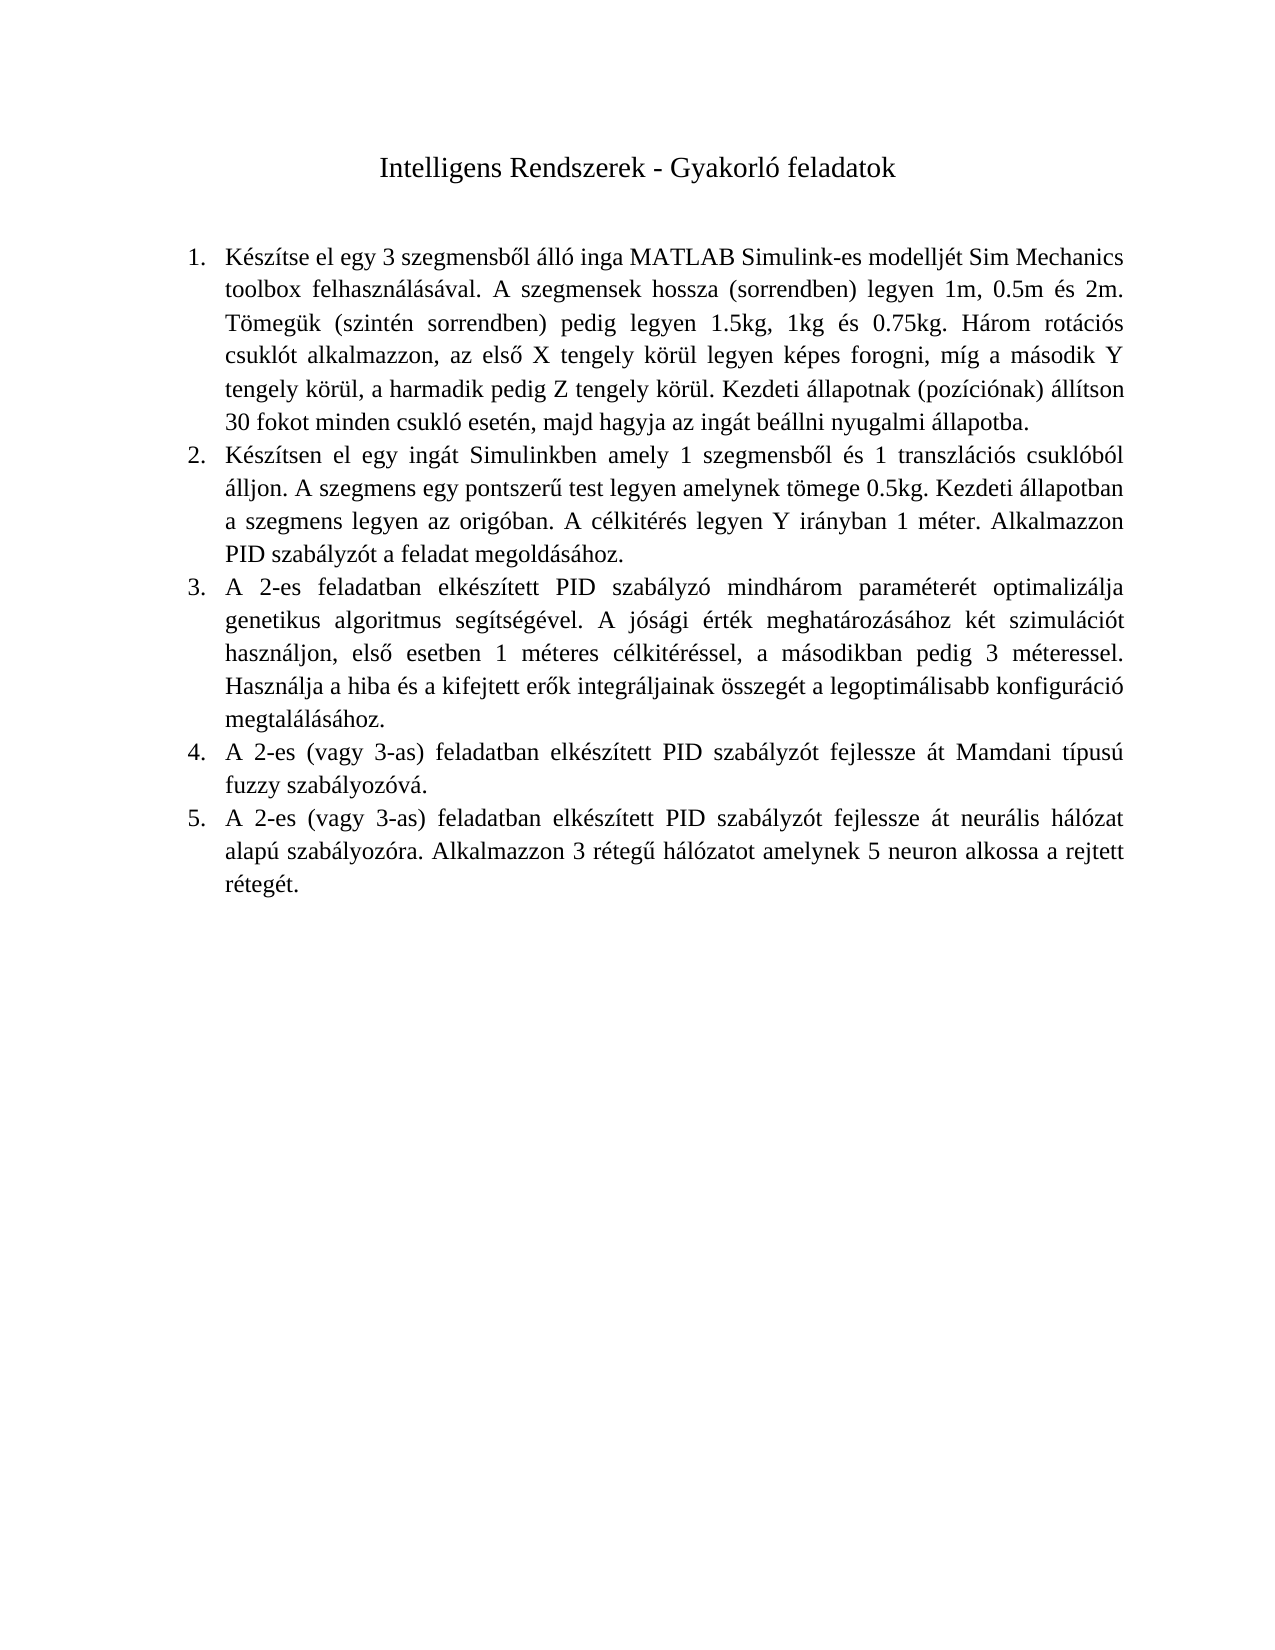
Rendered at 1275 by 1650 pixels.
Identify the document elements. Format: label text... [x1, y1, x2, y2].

text Intelligens Rendszerek - Gyakorló feladatok [150, 150, 1125, 183]
list A 2-es (vagy 3-as) feladatban elkészített PID szabályzót fejlessze át Mamdani típusú fuzzy szabályozóvá. [187, 737, 1125, 799]
list Készítsen el egy ingát Simulinkben amely 1 szegmensből és 1 transzlációs csuklóból álljon. A szegmens egy pontszerű test legyen amelynek tömege 0.5kg. Kezdeti állapotban a szegmens legyen az origóban. A célkitérés legyen Y irányban 1 méter. Alkalmazzon PID szabályzót a feladat megoldásához. [187, 440, 1125, 567]
list Készítse el egy 3 szegmensből álló inga MATLAB Simulink-es modelljét Sim Mechanics toolbox felhasználásával. A szegmensek hossza (sorrendben) legyen 1m, 0.5m és 2m. Tömegük (szintén sorrendben) pedig legyen 1.5kg, 1kg és 0.75kg. Három rotációs csuklót alkalmazzon, az első X tengely körül legyen képes forogni, míg a második Y tengely körül, a harmadik pedig Z tengely körül. Kezdeti állapotnak (pozíciónak) állítson 30 fokot minden csukló esetén, majd hagyja az ingát beállni nyugalmi állapotba. [187, 242, 1125, 435]
list A 2-es feladatban elkészített PID szabályzó mindhárom paraméterét optimalizálja genetikus algoritmus segítségével. A jósági érték meghatározásához két szimulációt használjon, első esetben 1 méteres célkitéréssel, a másodikban pedig 3 méteressel. Használja a hiba és a kifejtett erők integráljainak összegét a legoptimálisabb konfiguráció megtalálásához. [187, 572, 1125, 733]
list A 2-es (vagy 3-as) feladatban elkészített PID szabályzót fejlessze át neurális hálózat alapú szabályozóra. Alkalmazzon 3 rétegű hálózatot amelynek 5 neuron alkossa a rejtett rétegét. [187, 803, 1125, 898]
